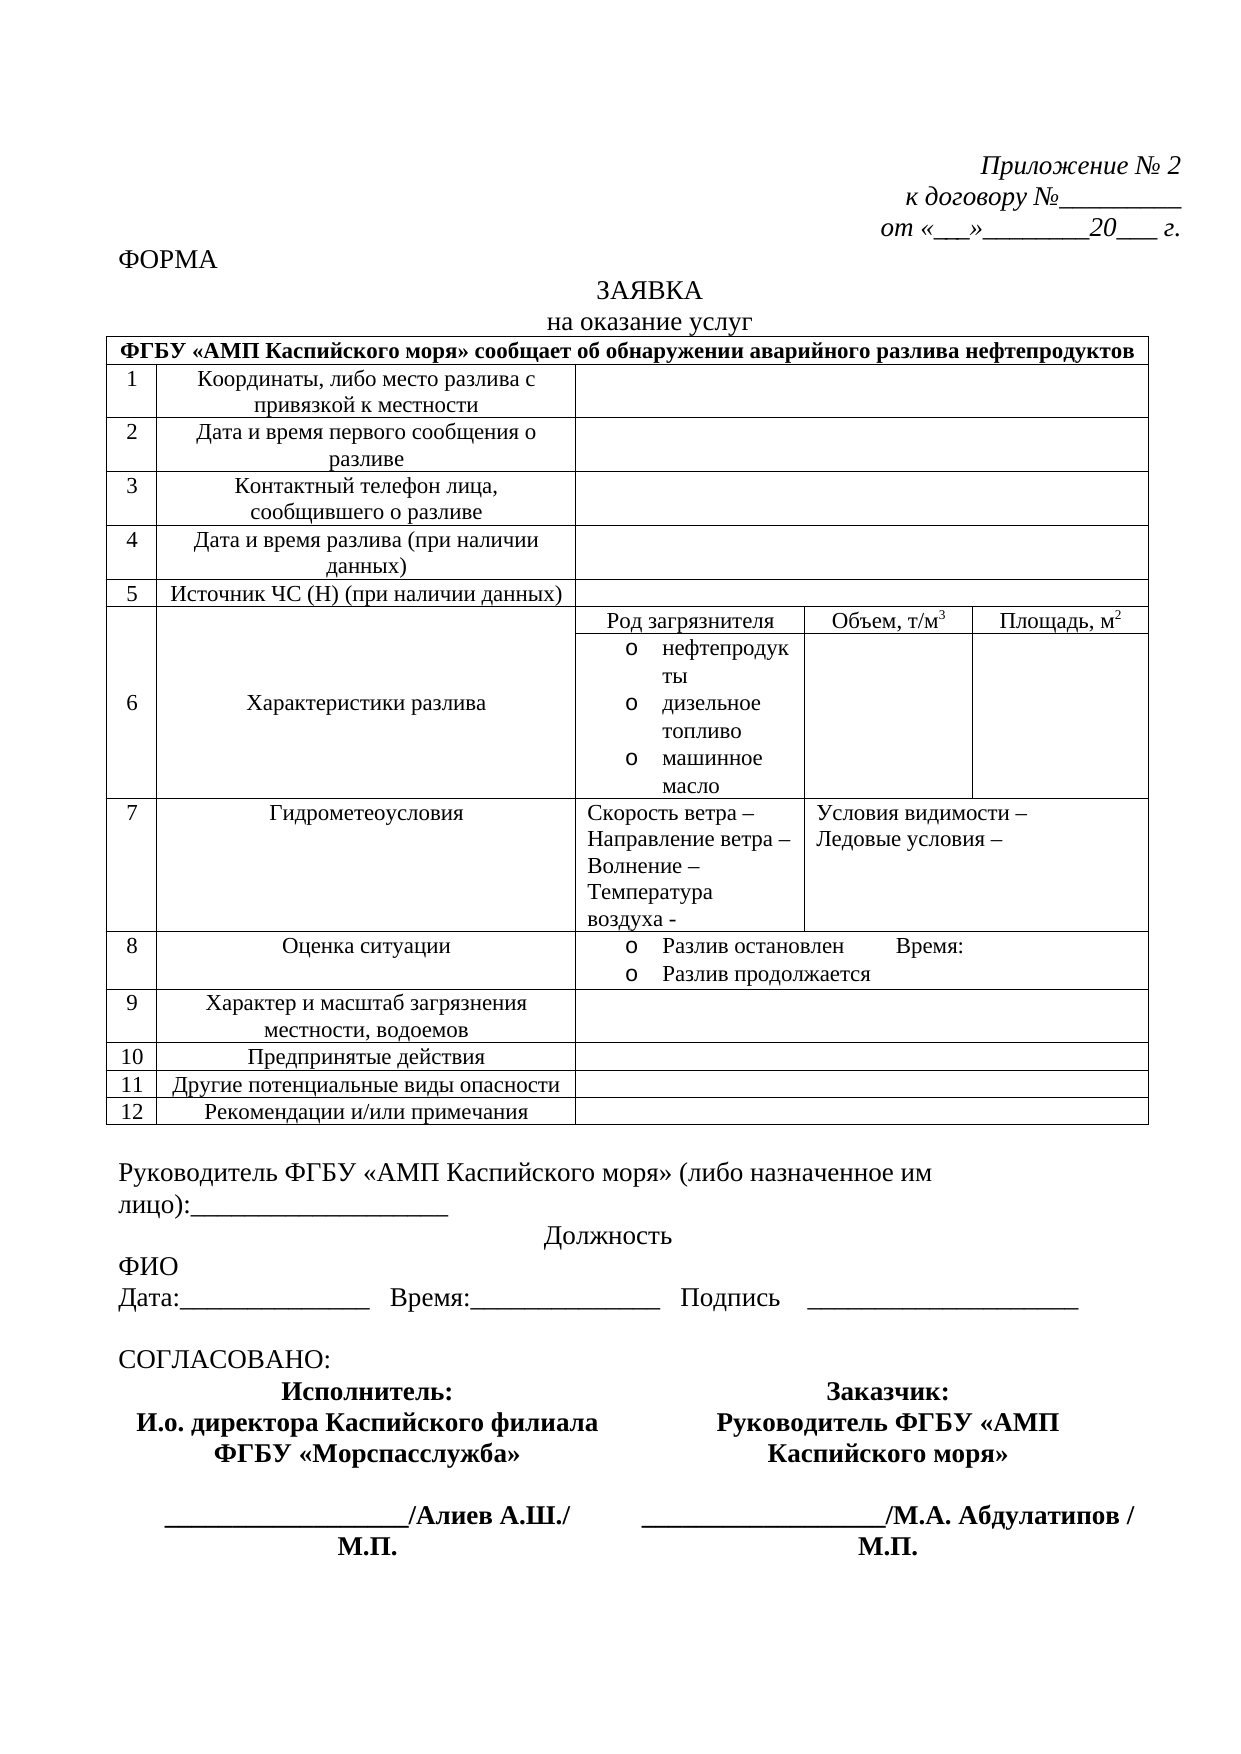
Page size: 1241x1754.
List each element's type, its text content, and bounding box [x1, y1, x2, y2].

table_cell Оценка ситуации [157, 932, 575, 988]
text на оказание услуг [118, 305, 1181, 336]
table_cell 5 [107, 580, 156, 606]
table_cell 12 [107, 1098, 156, 1124]
text Приложение № 2 [118, 149, 1181, 180]
table_cell Другие потенциальные виды опасности [157, 1071, 575, 1097]
text ЗАЯВКА [118, 274, 1181, 305]
text ФОРМА [118, 243, 1181, 274]
table_cell [805, 634, 972, 798]
text Должность ФИО [118, 1219, 1181, 1281]
text от « » 20___ г. [139, 212, 1181, 243]
text Дата:______________ Время:______________ Подпись ____________________ [118, 1281, 1181, 1312]
table_cell [973, 634, 1148, 798]
table_cell Рекомендации и/или примечания [157, 1098, 575, 1124]
table_cell Гидрометеоусловия [157, 799, 575, 931]
table_cell [576, 418, 1148, 471]
table_cell 6 [107, 607, 156, 798]
table_cell Дата и время разлива (при наличии данных) [157, 526, 575, 578]
table_cell Род загрязнителя [576, 607, 804, 633]
table_cell [576, 990, 1148, 1042]
table_header Заказчик: Руководитель ФГБУ «АМП Каспийского моря» __________________/М.А. Абдулатипов / М.П. [628, 1375, 1148, 1561]
text Руководитель ФГБУ «АМП Каспийского моря» (либо назначенное им лицо):___________________ [118, 1157, 1181, 1219]
table_cell Условия видимости – Ледовые условия – [805, 799, 1148, 931]
table_cell 9 [107, 990, 156, 1042]
table_cell 2 [107, 418, 156, 471]
table_cell [576, 472, 1148, 525]
table_cell Скорость ветра – Направление ветра – Волнение – Температура воздуха - [576, 799, 804, 931]
text СОГЛАСОВАНО: [118, 1343, 1181, 1374]
table_cell 10 [107, 1043, 156, 1069]
table_cell 1 [107, 365, 156, 417]
table_cell Предпринятые действия [157, 1043, 575, 1069]
table_cell Источник ЧС (Н) (при наличии данных) [157, 580, 575, 606]
table_cell Площадь, м2 [973, 607, 1148, 633]
table_header ФГБУ «АМП Каспийского моря» сообщает об обнаружении аварийного разлива нефтепродуктов [107, 337, 1148, 363]
table_cell [576, 1043, 1148, 1069]
table_cell [576, 365, 1148, 417]
table_cell нефтепродукты дизельное топливо машинное масло [576, 634, 804, 798]
table_cell Дата и время первого сообщения о разливе [157, 418, 575, 471]
table_cell [576, 1071, 1148, 1097]
table_cell 3 [107, 472, 156, 525]
table_cell [576, 526, 1148, 578]
text к договору №_________ [118, 180, 1181, 212]
table_cell Координаты, либо место разлива с привязкой к местности [157, 365, 575, 417]
table_cell Контактный телефон лица, сообщившего о разливе [157, 472, 575, 525]
table_cell 8 [107, 932, 156, 988]
table_cell 4 [107, 526, 156, 578]
table_header Исполнитель: И.о. директора Каспийского филиала ФГБУ «Морспасслужба» __________________/Алиев А.Ш./ М.П. [107, 1375, 627, 1561]
table_cell [576, 580, 1148, 606]
table_cell Разлив остановлен Время: Разлив продолжается [576, 932, 1148, 988]
table_cell Характеристики разлива [157, 607, 575, 798]
table_cell [576, 1098, 1148, 1124]
table_cell 7 [107, 799, 156, 931]
table_cell Характер и масштаб загрязнения местности, водоемов [157, 990, 575, 1042]
table_cell 11 [107, 1071, 156, 1097]
table_cell Объем, т/м3 [805, 607, 972, 633]
